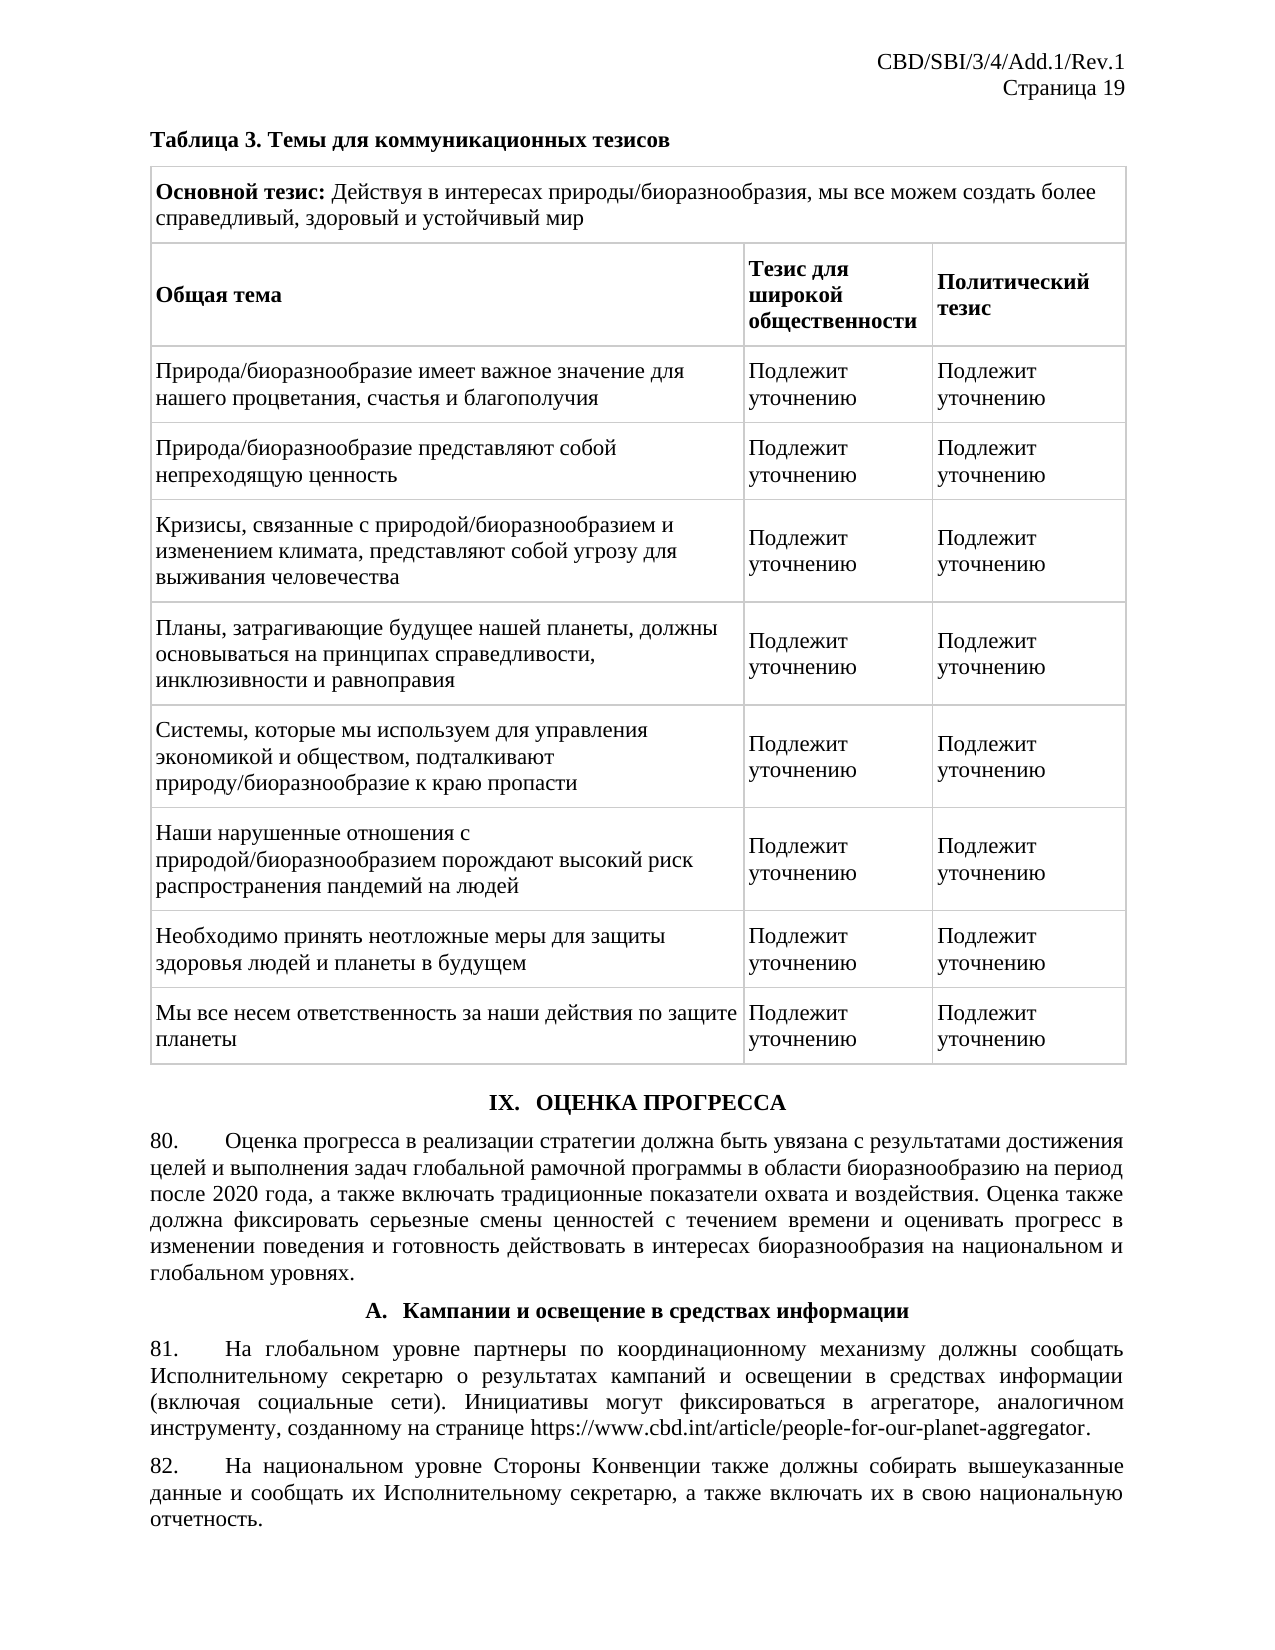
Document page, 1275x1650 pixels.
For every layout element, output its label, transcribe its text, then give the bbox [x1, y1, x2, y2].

text A. Кампании и освещение в средствах информации [150, 1297, 1125, 1323]
table_cell [922, 423, 932, 498]
table_cell Подлежит уточнению [933, 808, 1125, 910]
table_cell Политический тезис [933, 244, 1125, 345]
table_cell Планы, затрагивающие будущее нашей планеты, должны основываться на принципах справедливости, инклюзивности и равноправия [152, 603, 743, 704]
table_cell Подлежит уточнению [745, 988, 922, 1063]
table_cell Наши нарушенные отношения с природой/биоразнообразием порождают высокий риск распространения пандемий на людей [152, 808, 743, 910]
table_cell Подлежит уточнению [933, 706, 1125, 807]
table_cell [922, 603, 932, 704]
table_cell Общая тема [152, 244, 743, 345]
list На национальном уровне Стороны Конвенции также должны собирать вышеуказанные данные и сообщать их Исполнительному секретарю, а также включать их в свою национальную отчетность. [150, 1453, 1125, 1531]
table_cell Подлежит уточнению [745, 911, 922, 986]
table_header Основной тезис: Действуя в интересах природы/биоразнообразия, мы все можем создать более справедливый, здоровый и устойчивый мир [152, 167, 1125, 242]
text Таблица 3. Темы для коммуникационных тезисов [150, 127, 1125, 153]
table_cell [922, 347, 932, 422]
table_cell [922, 808, 932, 910]
table_cell Мы все несем ответственность за наши действия по защите планеты [152, 988, 743, 1063]
table_cell Подлежит уточнению [745, 603, 922, 704]
table_cell [922, 706, 932, 807]
table_cell Системы, которые мы используем для управления экономикой и обществом, подталкивают природу/биоразнообразие к краю пропасти [152, 706, 743, 807]
table_cell [922, 244, 932, 345]
table_cell Кризисы, связанные с природой/биоразнообразием и изменением климата, представляют собой угрозу для выживания человечества [152, 500, 743, 601]
table_cell Подлежит уточнению [933, 423, 1125, 498]
table_cell Подлежит уточнению [933, 500, 1125, 601]
table_cell [922, 911, 932, 986]
table_cell Подлежит уточнению [745, 706, 922, 807]
subtitle IX. ОЦЕНКА ПРОГРЕССА [150, 1089, 1125, 1116]
table_cell Подлежит уточнению [933, 911, 1125, 986]
table_cell Подлежит уточнению [933, 347, 1125, 422]
table_cell Тезис для широкой общественности [745, 244, 922, 345]
table_cell Подлежит уточнению [745, 808, 922, 910]
table_cell Подлежит уточнению [933, 988, 1125, 1063]
list Оценка прогресса в реализации стратегии должна быть увязана с результатами достижения целей и выполнения задач глобальной рамочной программы в области биоразнообразию на период после 2020 года, а также включать традиционные показатели охвата и воздействия. Оценка также должна фиксировать серьезные смены ценностей с течением времени и оценивать прогресс в изменении поведения и готовность действовать в интересах биоразнообразия на национальном и глобальном уровнях. [150, 1128, 1125, 1285]
table_cell Подлежит уточнению [933, 603, 1125, 704]
table_cell Необходимо принять неотложные меры для защиты здоровья людей и планеты в будущем [152, 911, 743, 986]
list На глобальном уровне партнеры по координационному механизму должны сообщать Исполнительному секретарю о результатах кампаний и освещении в средствах информации (включая социальные сети). Инициативы могут фиксироваться в агрегаторе, аналогичном инструменту, созданному на странице https://www.cbd.int/article/people-for-our-planet-aggregator. [150, 1336, 1125, 1440]
table_cell [922, 988, 932, 1063]
table_cell [922, 500, 932, 601]
table_cell Подлежит уточнению [745, 423, 922, 498]
table_cell Подлежит уточнению [745, 500, 922, 601]
table_cell Подлежит уточнению [745, 347, 922, 422]
table_cell Природа/биоразнообразие имеет важное значение для нашего процветания, счастья и благополучия [152, 347, 743, 422]
table_cell Природа/биоразнообразие представляют собой непреходящую ценность [152, 423, 743, 498]
